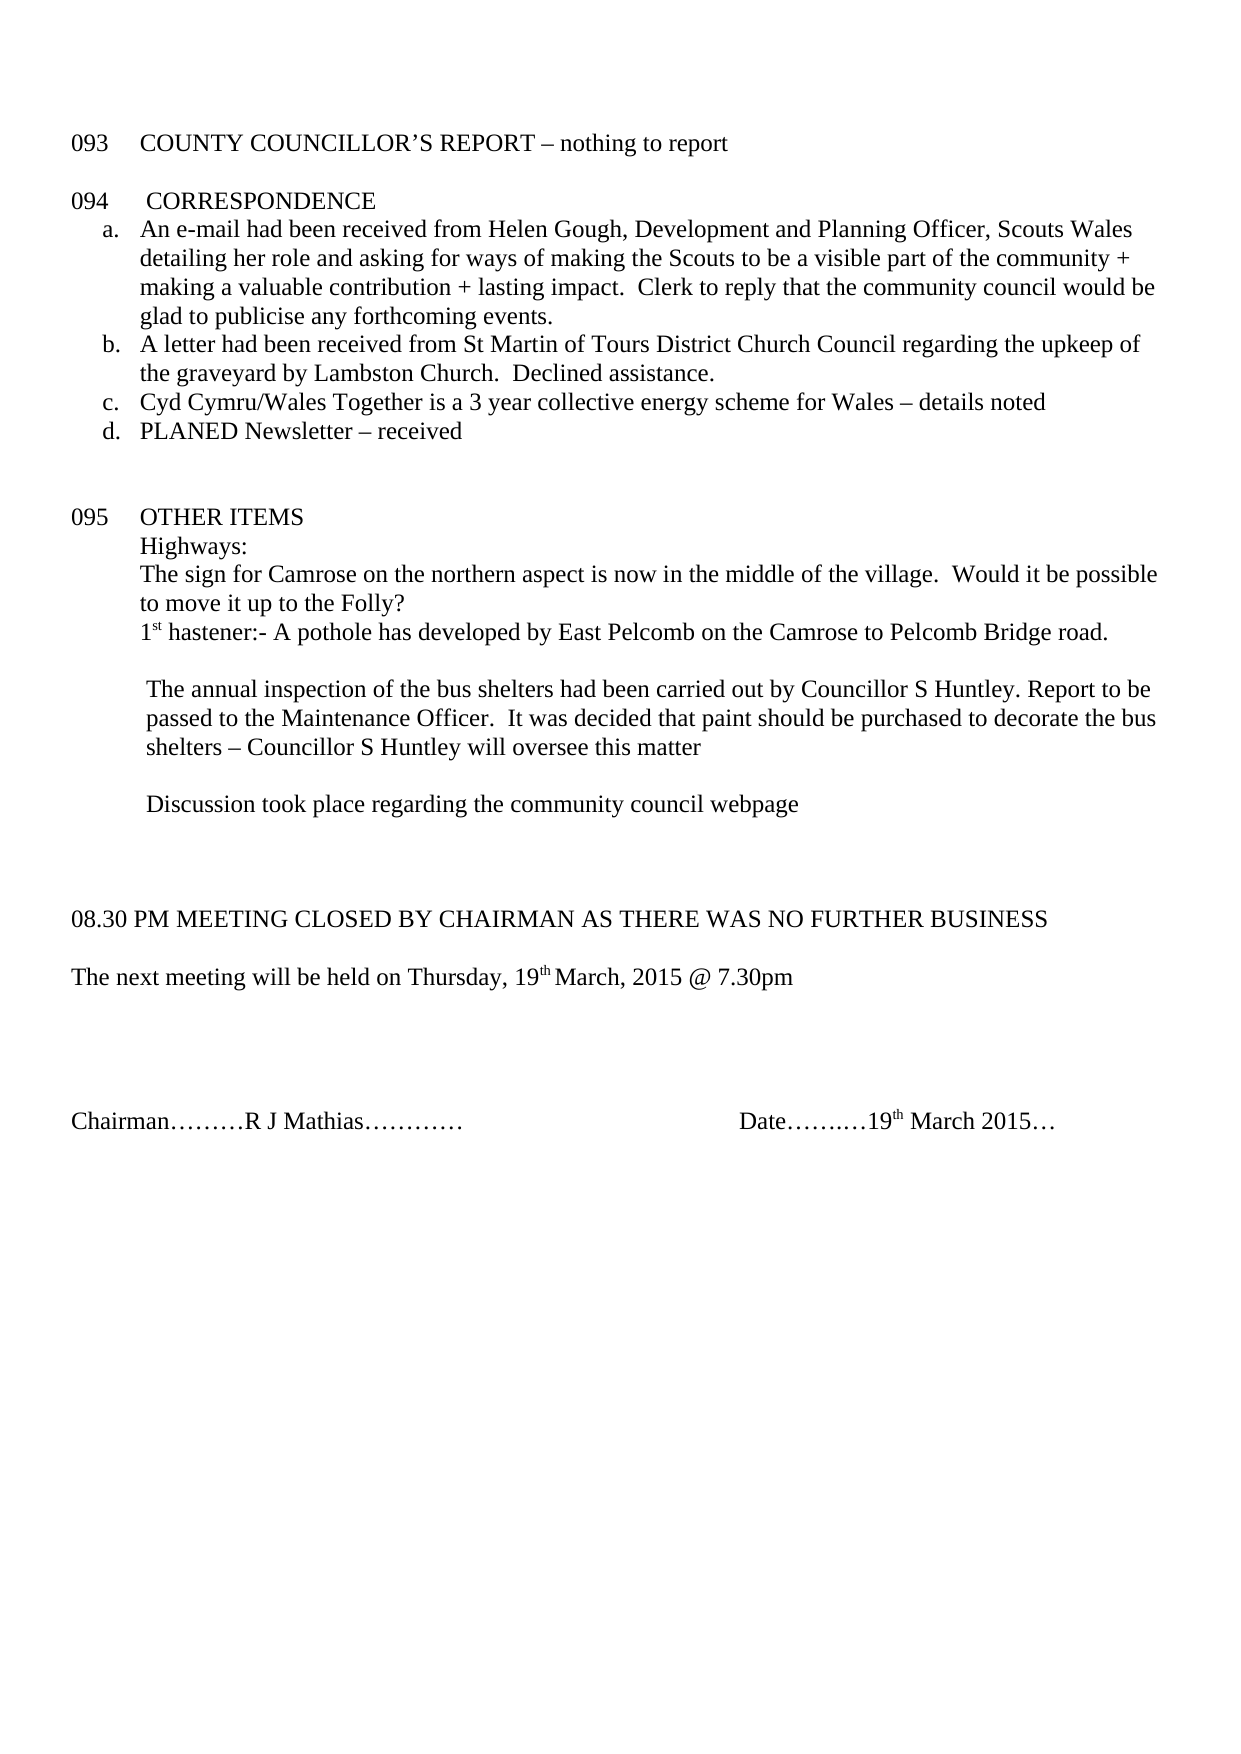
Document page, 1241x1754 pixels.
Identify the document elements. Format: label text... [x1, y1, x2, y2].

text The sign for Camrose on the northern aspect is now in the middle of the village. Would it be possible [71, 559, 1169, 588]
text Discussion took place regarding the community council webpage [71, 789, 1169, 818]
title The next meeting will be held on Thursday, 19th March, 2015 @ 7.30pm [71, 962, 1169, 991]
title A letter had been received from St Martin of Tours District Church Council regarding the upkeep of the graveyard by Lambston Church. Declined assistance. [102, 329, 1169, 387]
list An e-mail had been received from Helen Gough, Development and Planning Officer, Scouts Wales detailing her role and asking for ways of making the Scouts to be a visible part of the community + making a valuable contribution + lasting impact. Clerk to reply that the community council would be glad to publicise any forthcoming events. [102, 214, 1169, 329]
text 094 CORRESPONDENCE [71, 186, 1169, 214]
title PLANED Newsletter – received [102, 416, 1169, 444]
text to move it up to the Folly? [71, 588, 1169, 617]
text 1st hastener:- A pothole has developed by East Pelcomb on the Camrose to Pelcomb Bridge road. [71, 617, 1169, 646]
text Highways: [71, 531, 1169, 559]
title Chairman………R J Mathias………… Date…….…19th March 2015… [71, 1106, 1169, 1134]
title 095 OTHER ITEMS [71, 502, 1169, 531]
title The annual inspection of the bus shelters had been carried out by Councillor S Huntley. Report to be passed to the Maintenance Officer. It was decided that paint should be purchased to decorate the bus shelters – Councillor S Huntley will oversee this matter [146, 674, 1169, 761]
title 08.30 PM MEETING CLOSED BY CHAIRMAN AS THERE WAS NO FURTHER BUSINESS [71, 904, 1169, 933]
text 093 COUNTY COUNCILLOR’S REPORT – nothing to report [71, 128, 1169, 157]
title Cyd Cymru/Wales Together is a 3 year collective energy scheme for Wales – details noted [102, 387, 1169, 416]
